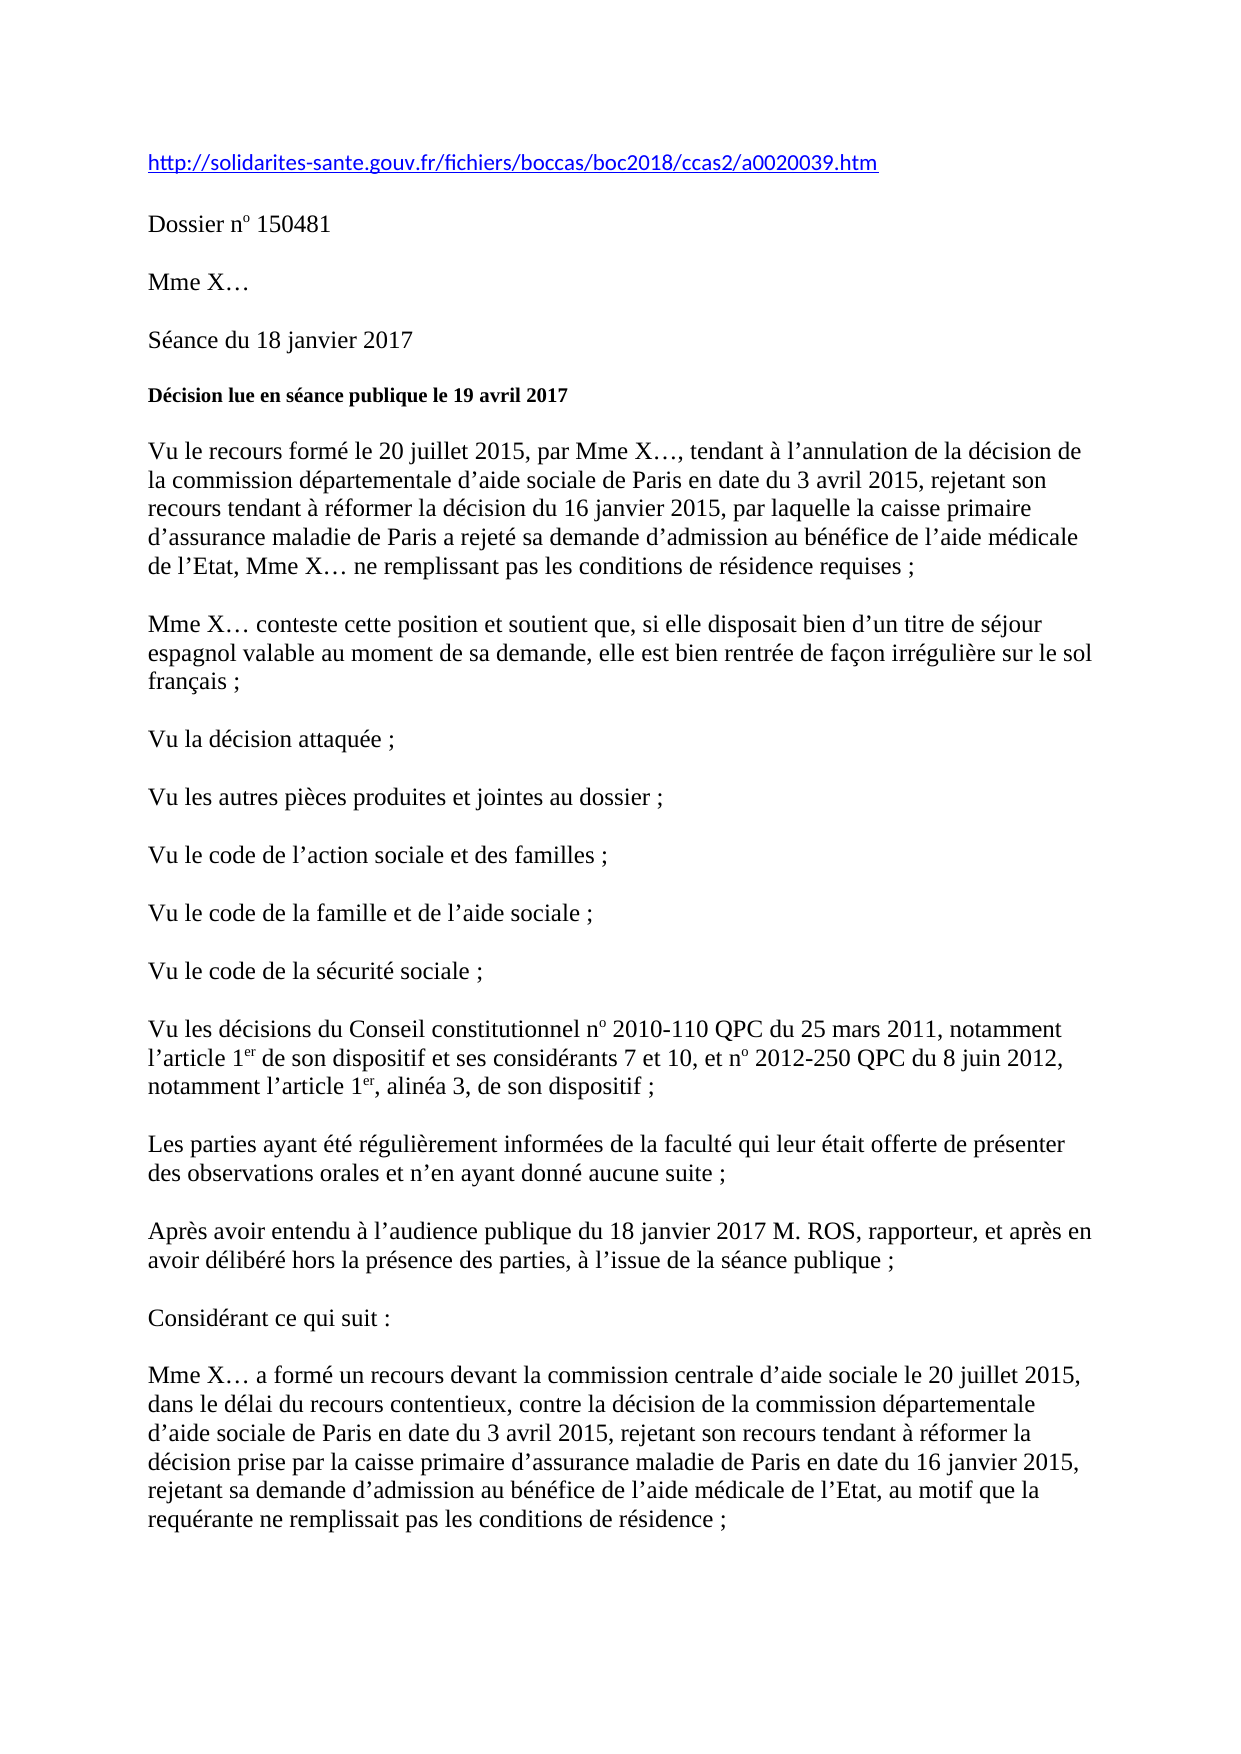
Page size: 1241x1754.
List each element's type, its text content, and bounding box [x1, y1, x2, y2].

text Vu le code de la sécurité sociale ; [148, 956, 1093, 985]
text Vu les autres pièces produites et jointes au dossier ; [148, 782, 1093, 811]
text Vu les décisions du Conseil constitutionnel no 2010-110 QPC du 25 mars 2011, notamment l’article 1er de son dispositif et ses considérants 7 et 10, et no 2012-250 QPC du 8 juin 2012, notamment l’article 1er, alinéa 3, de son dispositif ; [148, 1014, 1093, 1100]
text Considérant ce qui suit : [148, 1303, 1093, 1331]
text Séance du 18 janvier 2017 [148, 325, 1093, 353]
text Vu le code de la famille et de l’aide sociale ; [148, 898, 1093, 927]
text Vu le recours formé le 20 juillet 2015, par Mme X…, tendant à l’annulation de la décision de la commission départementale d’aide sociale de Paris en date du 3 avril 2015, rejetant son recours tendant à réformer la décision du 16 janvier 2015, par laquelle la caisse primaire d’assurance maladie de Paris a rejeté sa demande d’admission au bénéfice de l’aide médicale de l’Etat, Mme X… ne remplissant pas les conditions de résidence requises ; [148, 436, 1093, 580]
text http://solidarites-sante.gouv.fr/fichiers/boccas/boc2018/ccas2/a0020039.htm [148, 148, 1093, 176]
text Mme X… [148, 267, 1093, 296]
text Mme X… a formé un recours devant la commission centrale d’aide sociale le 20 juillet 2015, dans le délai du recours contentieux, contre la décision de la commission départementale d’aide sociale de Paris en date du 3 avril 2015, rejetant son recours tendant à réformer la décision prise par la caisse primaire d’assurance maladie de Paris en date du 16 janvier 2015, rejetant sa demande d’admission au bénéfice de l’aide médicale de l’Etat, au motif que la requérante ne remplissait pas les conditions de résidence ; [148, 1361, 1093, 1533]
text Les parties ayant été régulièrement informées de la faculté qui leur était offerte de présenter des observations orales et n’en ayant donné aucune suite ; [148, 1129, 1093, 1187]
text Décision lue en séance publique le 19 avril 2017 [148, 383, 1093, 407]
text Vu le code de l’action sociale et des familles ; [148, 840, 1093, 869]
text Mme X… conteste cette position et soutient que, si elle disposait bien d’un titre de séjour espagnol valable au moment de sa demande, elle est bien rentrée de façon irrégulière sur le sol français ; [148, 609, 1093, 695]
text Après avoir entendu à l’audience publique du 18 janvier 2017 M. ROS, rapporteur, et après en avoir délibéré hors la présence des parties, à l’issue de la séance publique ; [148, 1216, 1093, 1273]
text Dossier no 150481 [148, 209, 1093, 238]
text Vu la décision attaquée ; [148, 724, 1093, 753]
